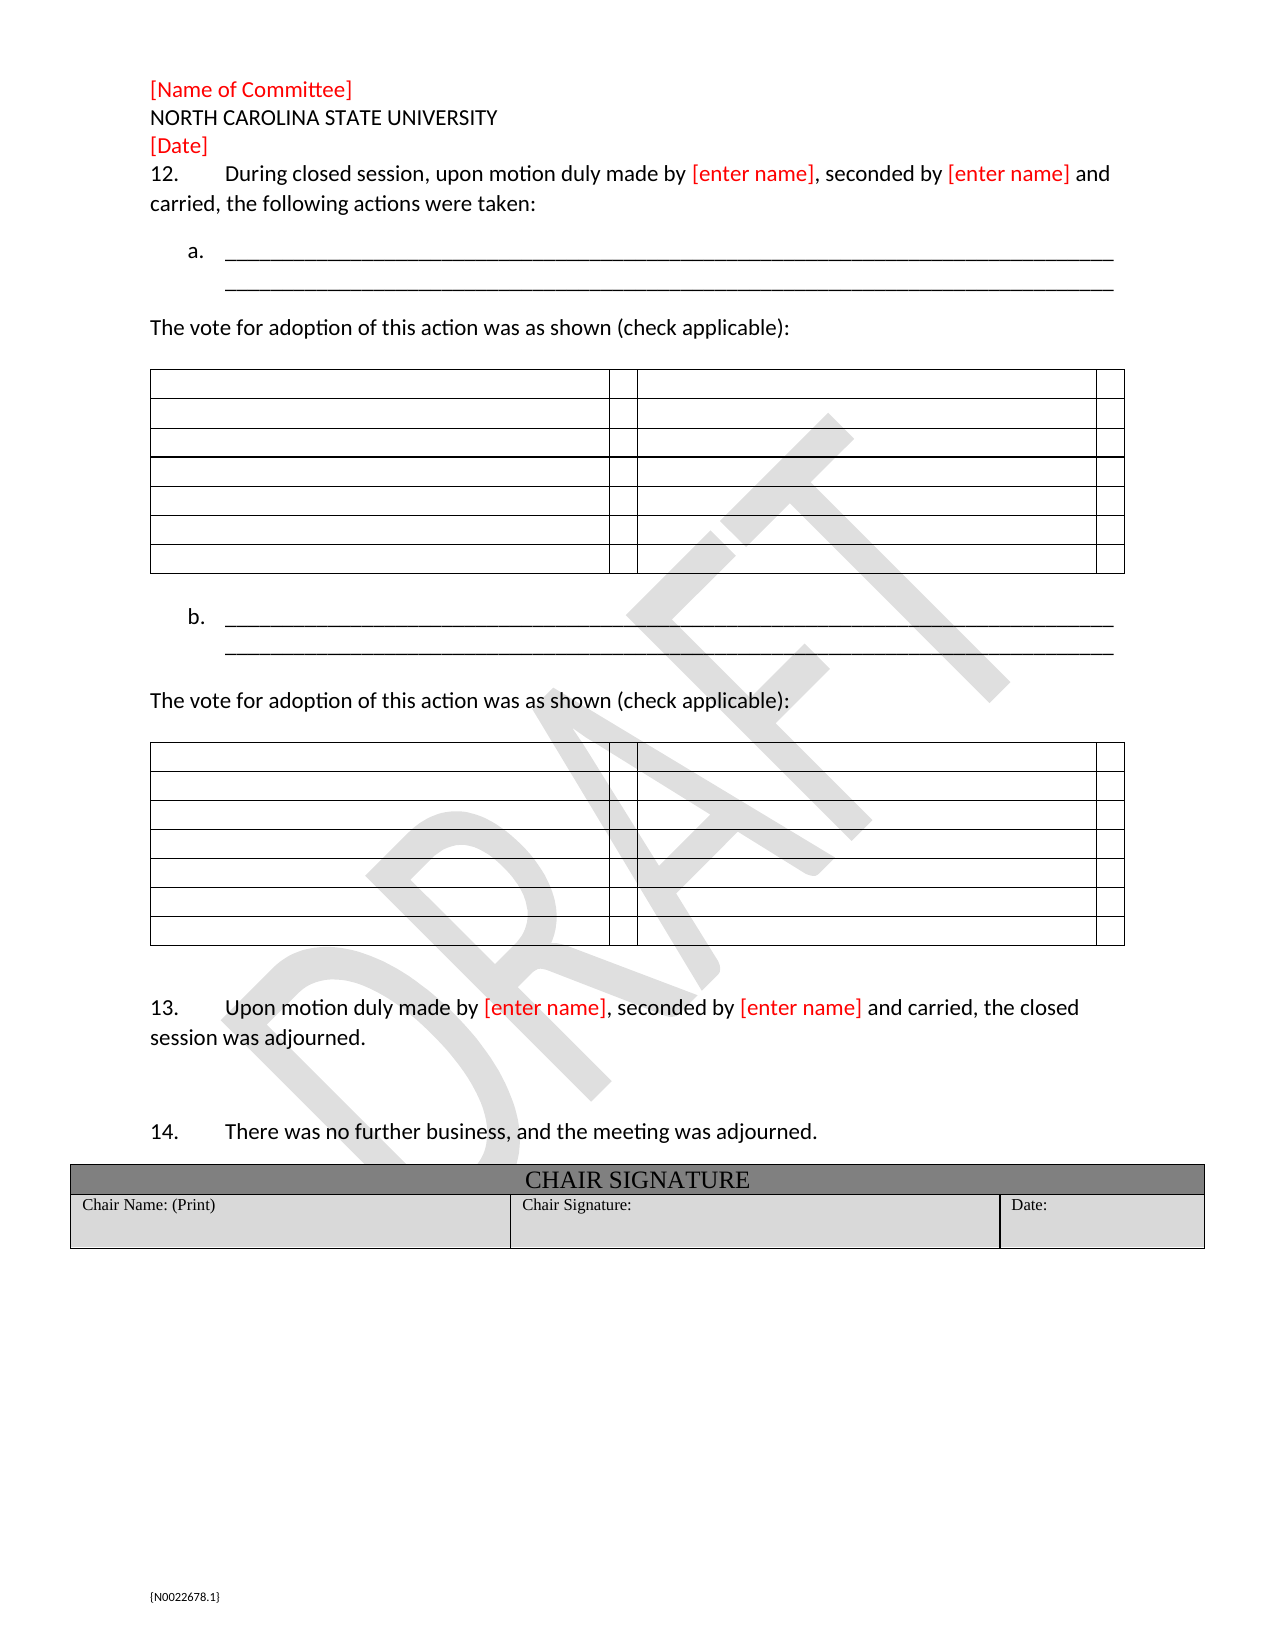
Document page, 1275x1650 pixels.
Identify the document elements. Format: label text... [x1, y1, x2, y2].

table_cell [638, 458, 1096, 486]
text 13. Upon motion duly made by [enter name], seconded by [enter name] and carried, the closed session was adjourned. [150, 993, 1125, 1051]
table_cell [610, 399, 637, 427]
table_cell [638, 487, 1096, 514]
table_header [1097, 743, 1124, 771]
table_cell [1097, 830, 1124, 858]
table_cell [638, 516, 1096, 544]
text The vote for adoption of this action was as shown (check applicable): [150, 313, 1125, 341]
table_cell [1097, 516, 1124, 544]
table_header [151, 743, 609, 771]
table_cell [610, 888, 637, 916]
table_cell [1097, 429, 1124, 456]
table_cell [151, 458, 609, 486]
table_cell [638, 429, 1096, 456]
table_cell [638, 859, 1096, 887]
table_cell Date: [1001, 1195, 1204, 1247]
list ____________________________________________________________________________________________________________________________________________________________ [187, 602, 1125, 658]
table_cell [1097, 545, 1124, 573]
table_cell [638, 399, 1096, 427]
table_cell [610, 830, 637, 858]
table_cell [1097, 917, 1124, 945]
table_cell [151, 888, 609, 916]
table_cell [610, 859, 637, 887]
list ____________________________________________________________________________________________________________________________________________________________ [187, 236, 1125, 294]
table_cell [1097, 888, 1124, 916]
table_cell [610, 458, 637, 486]
table_cell [151, 516, 609, 544]
table_cell Chair Signature: [511, 1195, 999, 1247]
table_cell [151, 772, 609, 800]
table_cell [151, 399, 609, 427]
table_cell [1097, 801, 1124, 829]
text The vote for adoption of this action was as shown (check applicable): [150, 686, 1125, 714]
text 12. During closed session, upon motion duly made by [enter name], seconded by [enter name] and carried, the following actions were taken: [150, 159, 1125, 217]
table_cell [1097, 399, 1124, 427]
table_cell [151, 830, 609, 858]
table_cell [151, 429, 609, 456]
table_cell [610, 429, 637, 456]
table_cell [638, 545, 1096, 573]
table_cell [151, 487, 609, 514]
table_cell [151, 545, 609, 573]
table_cell [610, 772, 637, 800]
table_cell [610, 487, 637, 514]
table_cell [638, 801, 1096, 829]
table_cell [151, 801, 609, 829]
table_cell [151, 917, 609, 945]
table_header [610, 743, 637, 771]
table_cell [1097, 859, 1124, 887]
table_cell [610, 917, 637, 945]
table_cell [638, 917, 1096, 945]
table_header [610, 370, 637, 398]
table_cell Chair Name: (Print) [71, 1195, 510, 1247]
table_header Chair Signature [71, 1165, 1204, 1194]
table_cell [638, 772, 1096, 800]
text 14. There was no further business, and the meeting was adjourned. [150, 1117, 1125, 1145]
table_header [638, 743, 1096, 771]
table_cell [610, 545, 637, 573]
table_cell [151, 859, 609, 887]
table_cell [610, 801, 637, 829]
table_cell [1097, 458, 1124, 486]
table_cell [610, 516, 637, 544]
table_cell [638, 888, 1096, 916]
table_header [638, 370, 1096, 398]
table_cell [1097, 772, 1124, 800]
table_header [1097, 370, 1124, 398]
table_cell [1097, 487, 1124, 514]
table_cell [638, 830, 1096, 858]
table_header [151, 370, 609, 398]
